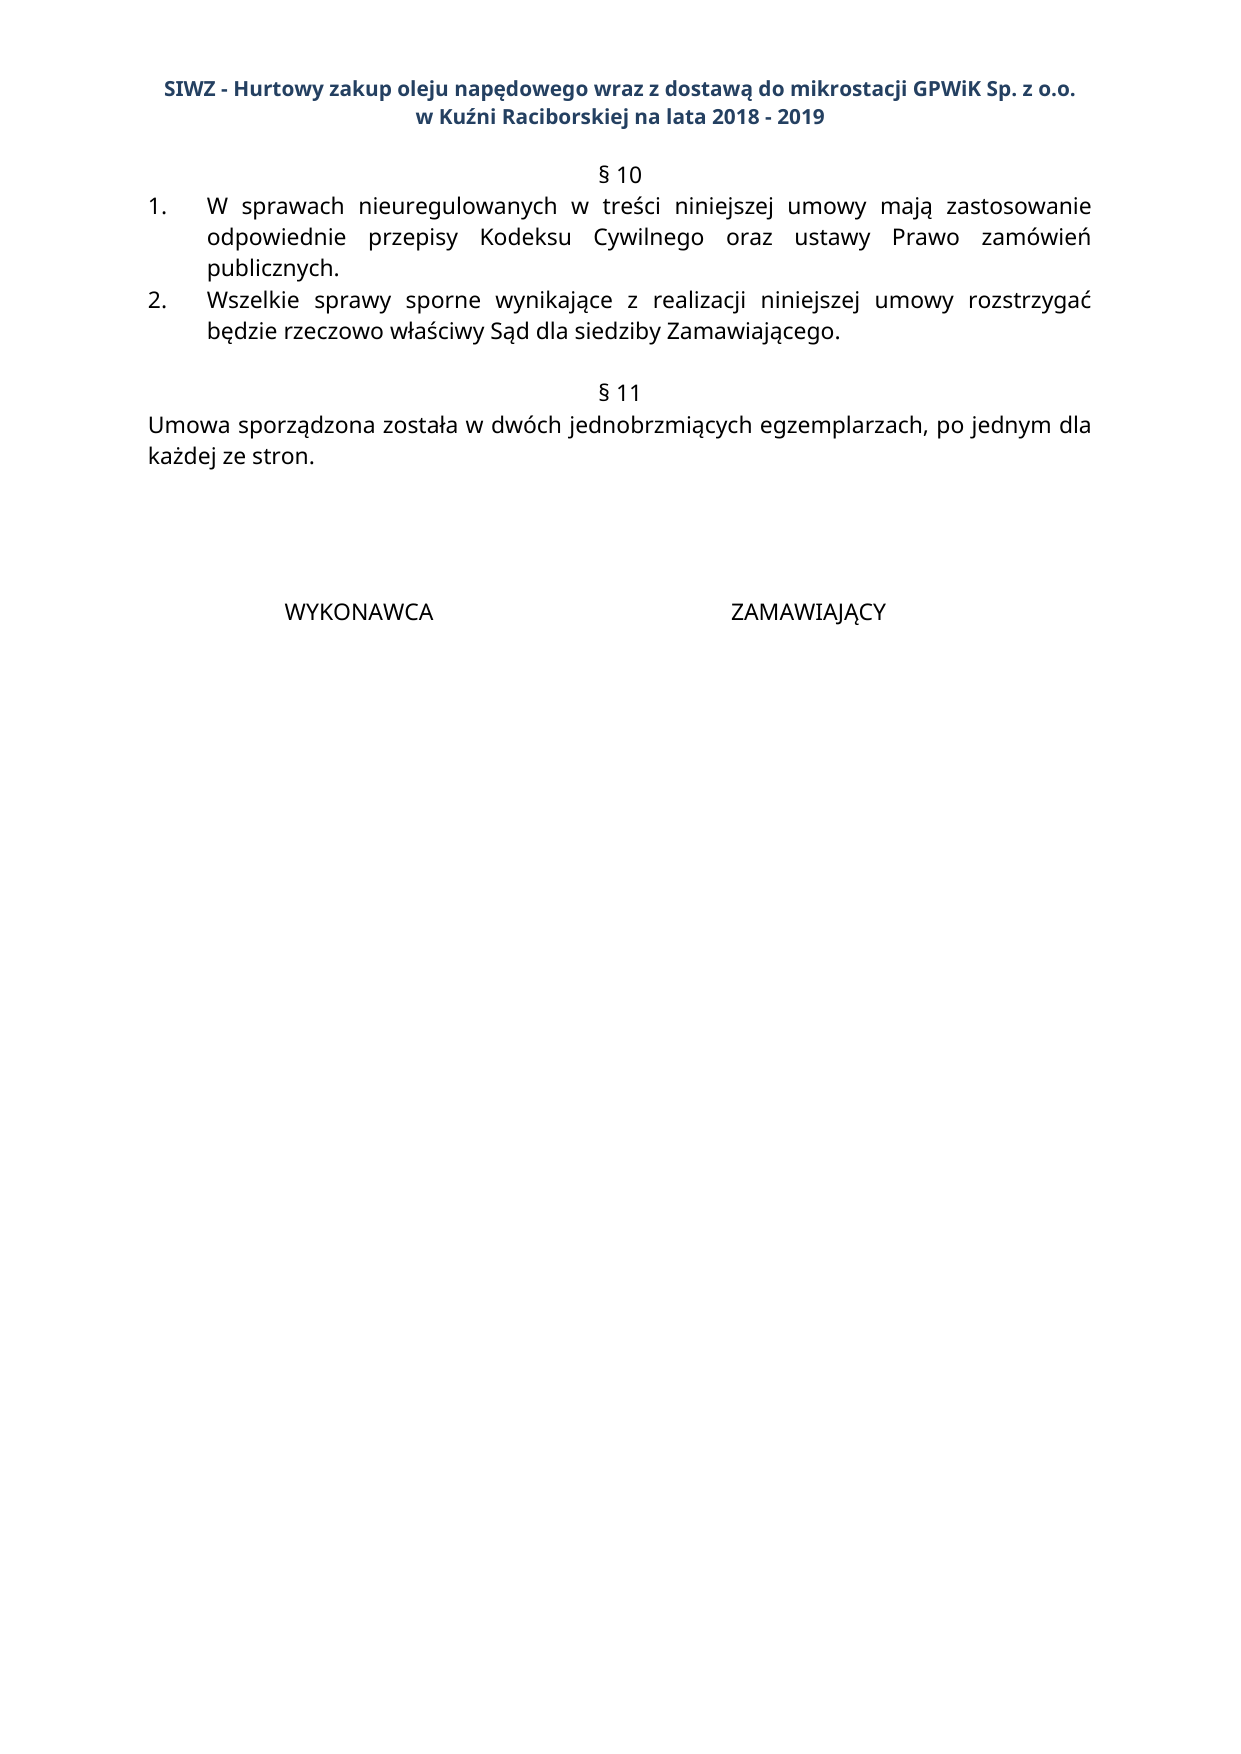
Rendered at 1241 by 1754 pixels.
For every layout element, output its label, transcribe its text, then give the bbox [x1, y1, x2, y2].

text WYKONAWCA ZAMAWIAJĄCY [148, 596, 1093, 627]
text Umowa sporządzona została w dwóch jednobrzmiących egzemplarzach, po jednym dla każdej ze stron. [148, 409, 1093, 471]
text § 10 [148, 159, 1093, 190]
text § 11 [148, 377, 1093, 409]
list W sprawach nieuregulowanych w treści niniejszej umowy mają zastosowanie odpowiednie przepisy Kodeksu Cywilnego oraz ustawy Prawo zamówień publicznych. [148, 190, 1093, 284]
list Wszelkie sprawy sporne wynikające z realizacji niniejszej umowy rozstrzygać będzie rzeczowo właściwy Sąd dla siedziby Zamawiającego. [148, 284, 1093, 346]
